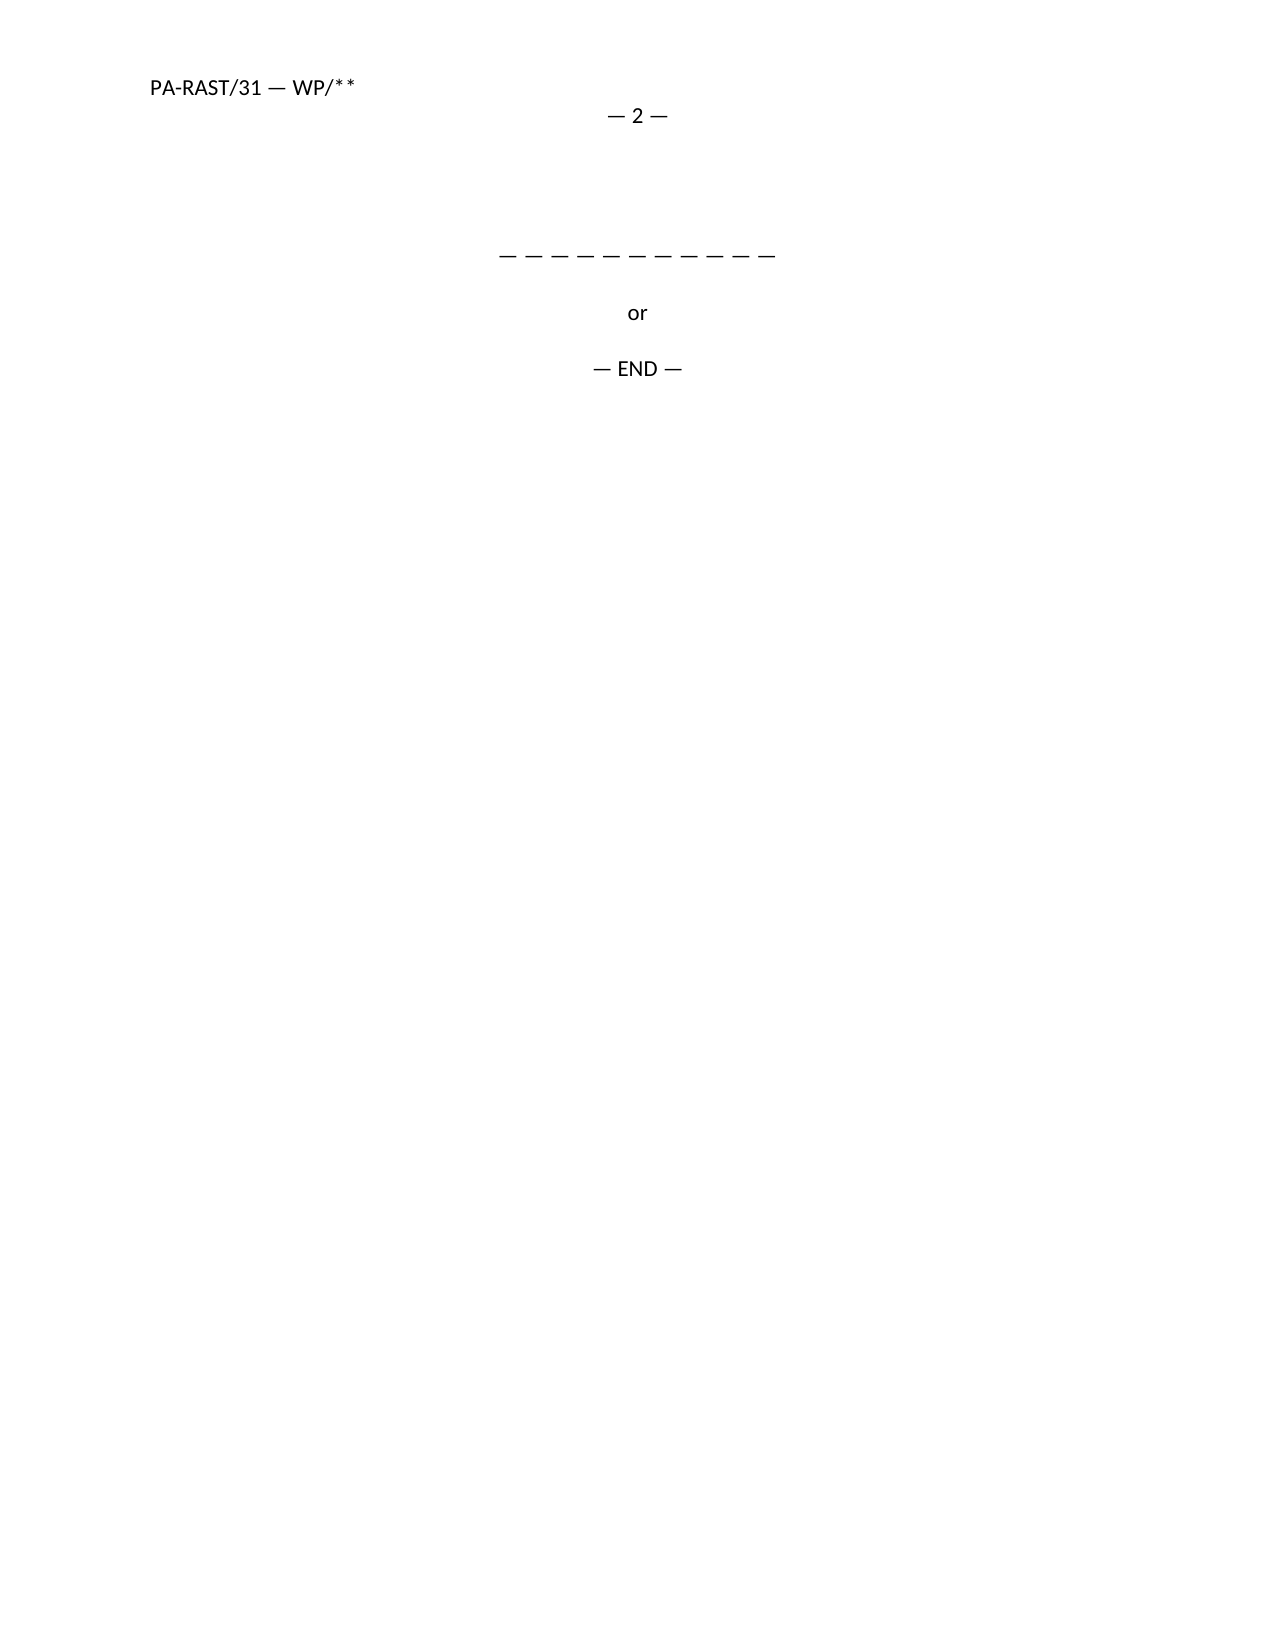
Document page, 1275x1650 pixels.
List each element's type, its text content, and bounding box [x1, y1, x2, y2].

text — END — [150, 354, 1125, 382]
text — — — — — — — — — — — [150, 242, 1125, 270]
text or [150, 298, 1125, 326]
